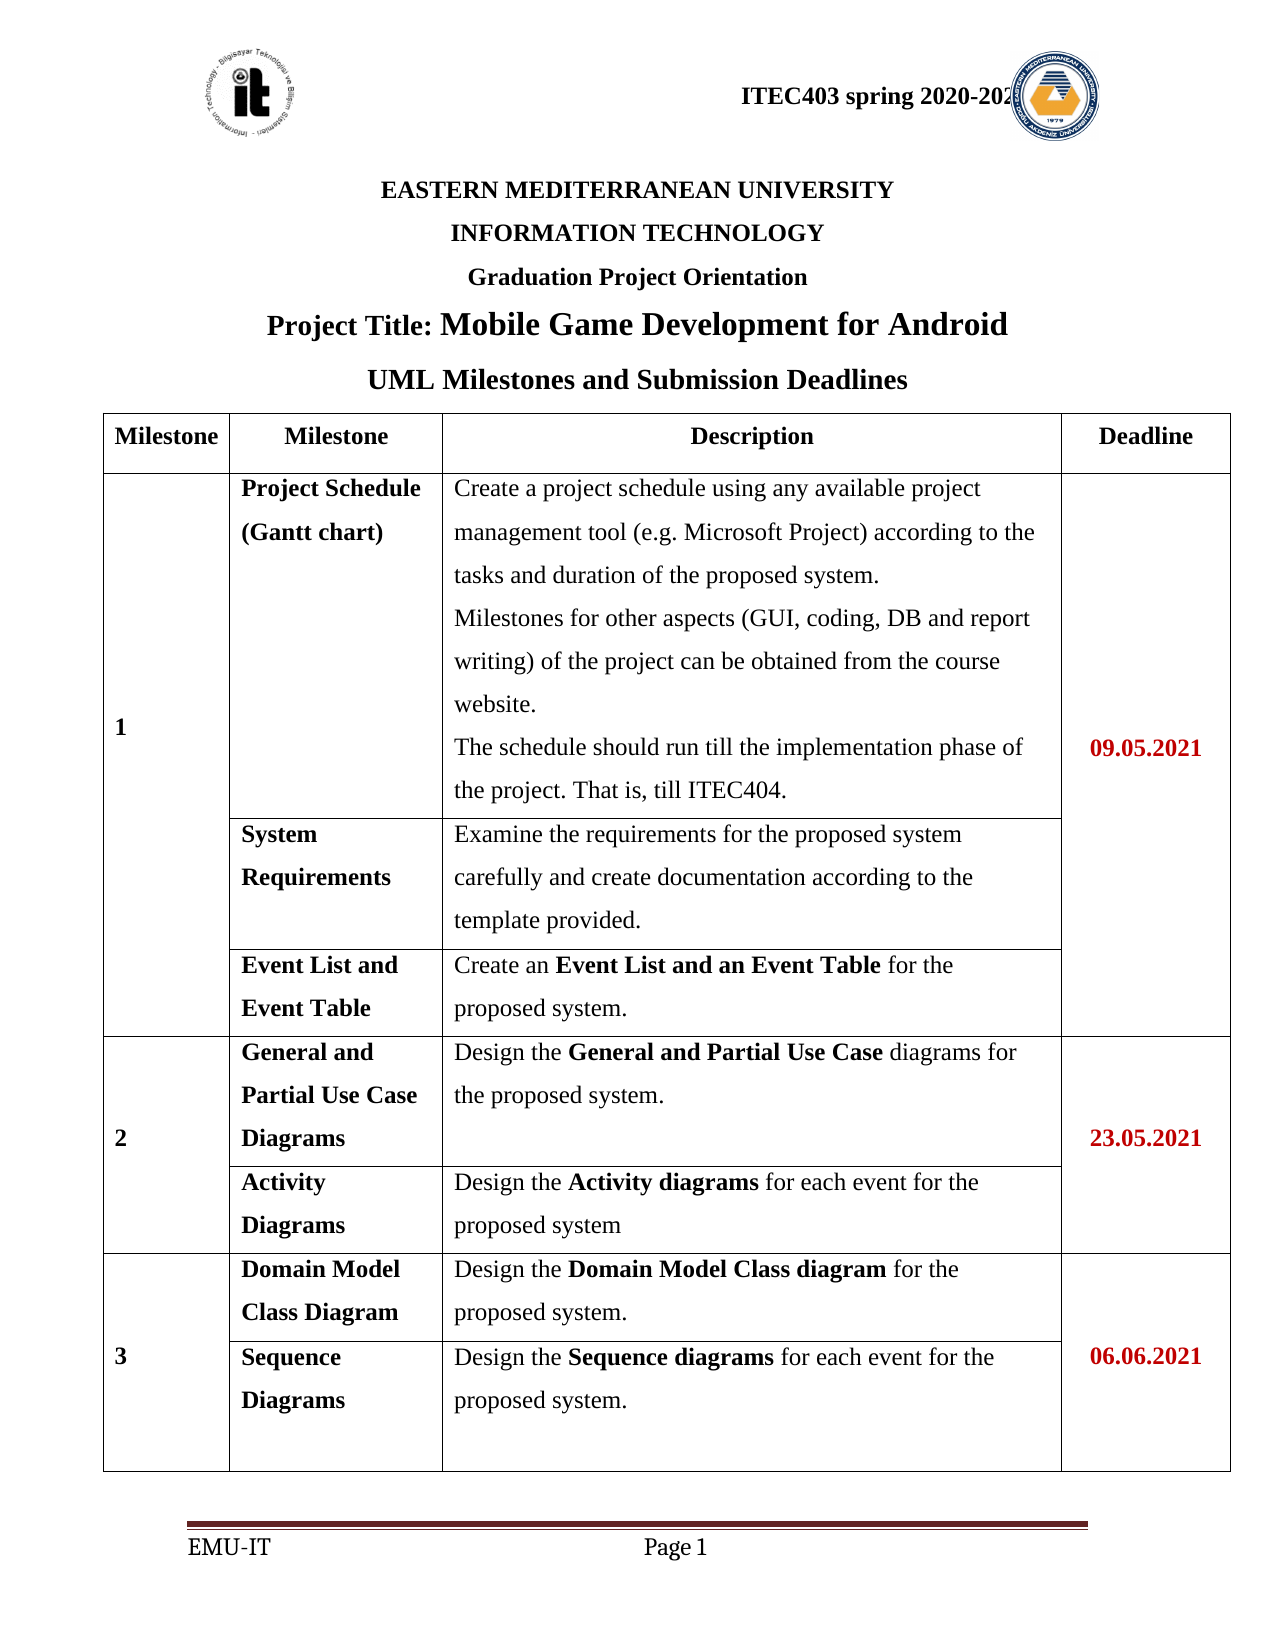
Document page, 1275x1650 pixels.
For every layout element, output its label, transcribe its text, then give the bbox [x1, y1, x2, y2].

text Graduation Project Orientation [187, 262, 1088, 290]
picture [1010, 51, 1100, 141]
picture [198, 45, 300, 147]
table_cell Design the Domain Model Class diagram for the proposed system. [443, 1254, 1061, 1341]
table_cell 06.06.2021 [1062, 1254, 1230, 1471]
table_cell 1 [104, 474, 229, 1036]
table_cell Sequence Diagrams [230, 1342, 442, 1471]
text EASTERN MEDITERRANEAN UNIVERSITY [187, 175, 1088, 204]
text UML Milestones and Submission Deadlines [187, 362, 1088, 396]
table_cell 2 [104, 1037, 229, 1253]
text INFORMATION TECHNOLOGY [187, 218, 1088, 247]
table_cell System Requirements [230, 819, 442, 949]
table_cell 3 [104, 1254, 229, 1471]
table_header Milestone [230, 414, 442, 472]
table_cell Project Schedule (Gantt chart) [230, 474, 442, 818]
table_header Description [443, 414, 1061, 472]
table_cell Domain Model Class Diagram [230, 1254, 442, 1341]
table_cell 23.05.2021 [1062, 1037, 1230, 1253]
text Project Title: Mobile Game Development for Android [187, 305, 1088, 343]
table_cell Create a project schedule using any available project management tool (e.g. Microsoft Project) according to the tasks and duration of the proposed system. Milestones for other aspects (GUI, coding, DB and report writing) of the project can be obtained from the course website. The schedule should run till the implementation phase of the project. That is, till ITEC404. [443, 474, 1061, 818]
table_cell Examine the requirements for the proposed system carefully and create documentation according to the template provided. [443, 819, 1061, 949]
table_cell Event List and Event Table [230, 950, 442, 1036]
table_cell Design the Sequence diagrams for each event for the proposed system. [443, 1342, 1061, 1471]
table_cell Activity Diagrams [230, 1167, 442, 1253]
table_cell 09.05.2021 [1062, 474, 1230, 1036]
table_cell General and Partial Use Case Diagrams [230, 1037, 442, 1166]
table_cell Design the Activity diagrams for each event for the proposed system [443, 1167, 1061, 1253]
table_cell Design the General and Partial Use Case diagrams for the proposed system. [443, 1037, 1061, 1166]
table_header Deadline [1062, 414, 1230, 472]
table_header Milestone [104, 414, 229, 472]
table_cell Create an Event List and an Event Table for the proposed system. [443, 950, 1061, 1036]
